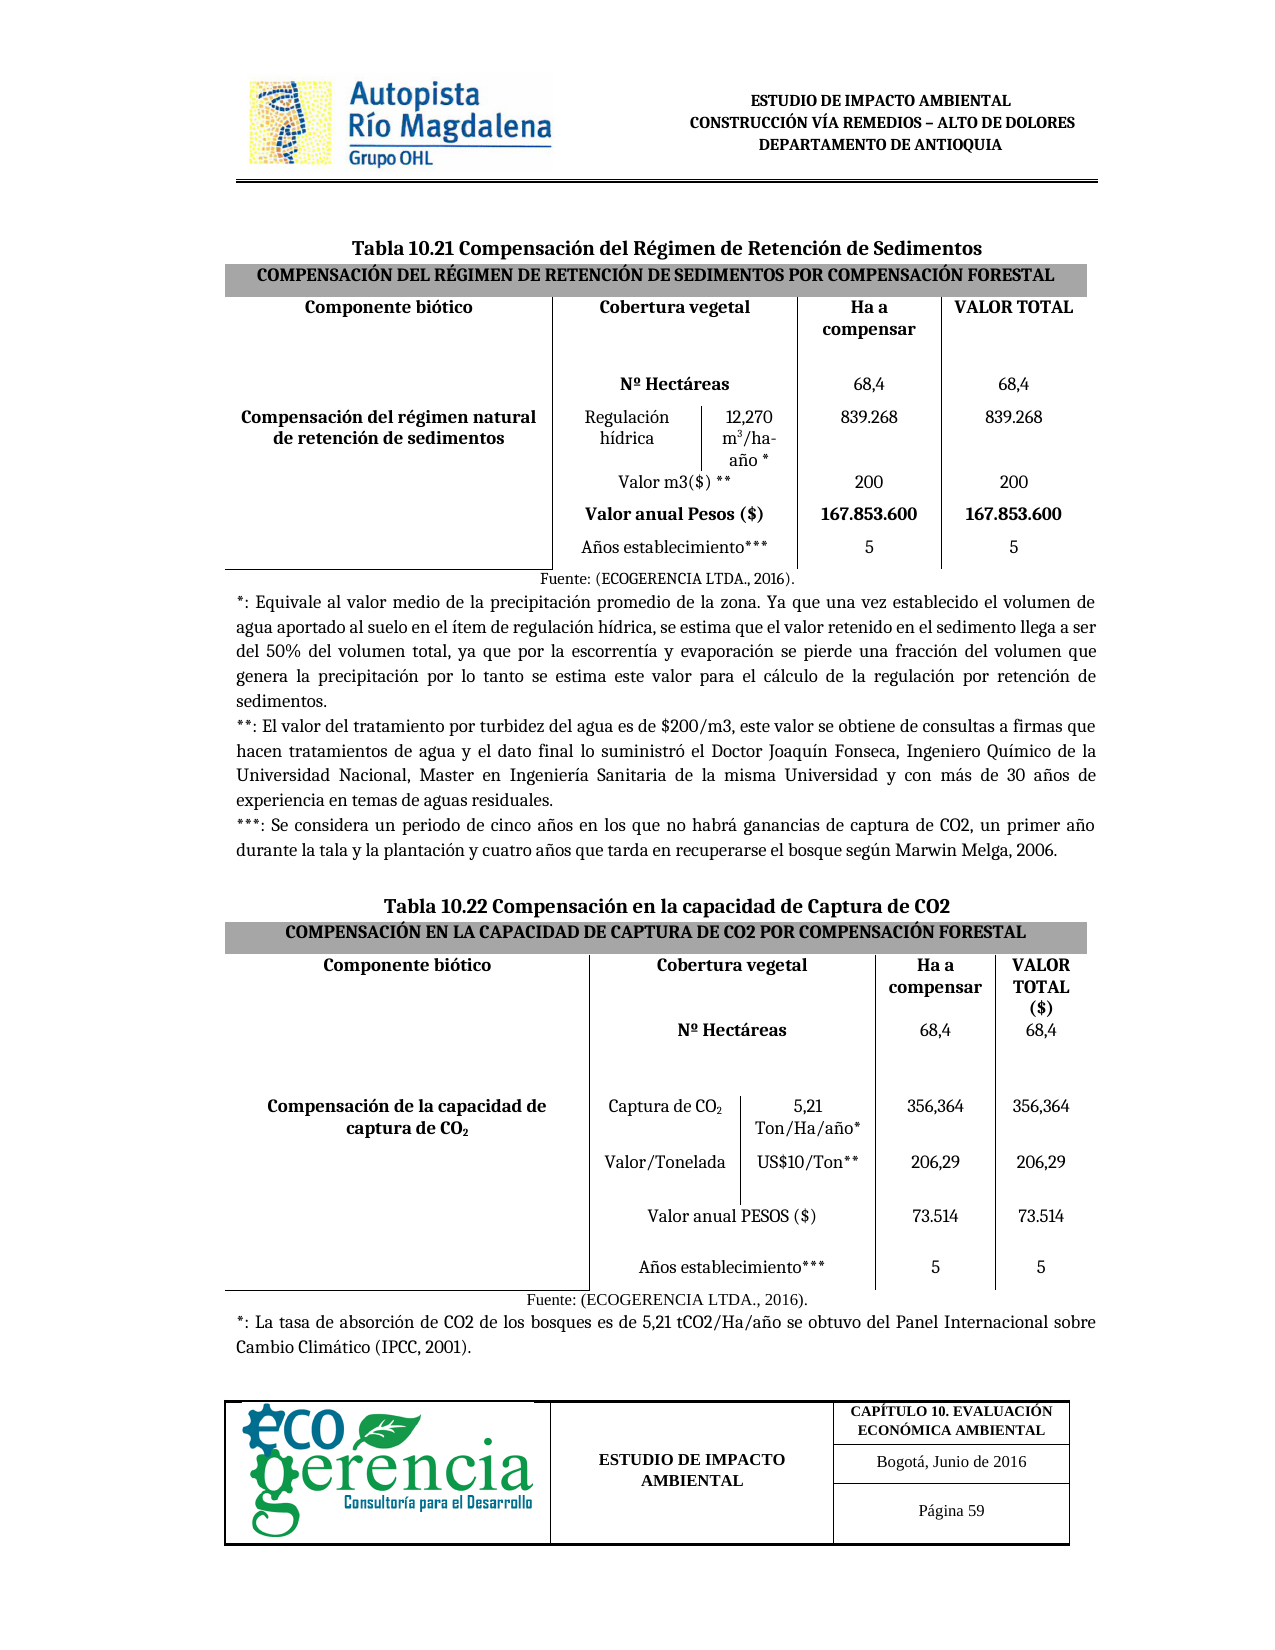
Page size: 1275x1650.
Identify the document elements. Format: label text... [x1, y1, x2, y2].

text Fuente: . [236, 1289, 1098, 1309]
table_cell 839.268 [942, 406, 1087, 471]
table_header COMPENSACIÓN DEL RÉGIMEN DE RETENCIÓN DE SEDIMENTOS POR COMPENSACIÓN FORESTAL [225, 264, 1087, 297]
table_cell Valor/Tonelada [590, 1151, 740, 1205]
table_cell Valor anual PESOS ($) [590, 1205, 875, 1257]
table_cell 12,270m3/ha-año * [702, 406, 797, 471]
table_cell US$10/Ton** [741, 1151, 875, 1205]
picture [241, 1402, 534, 1538]
table_cell 206,29 [996, 1151, 1087, 1205]
table_cell 5 [942, 537, 1087, 569]
table_cell Valor m3($) ** [553, 471, 797, 504]
table_cell Componente biótico [225, 955, 589, 1096]
table_cell Regulación hídrica [553, 406, 701, 471]
table_cell Años establecimiento*** [553, 537, 797, 569]
table_cell Captura de CO2 [590, 1096, 740, 1151]
table_cell 200 [798, 471, 941, 504]
text *: La tasa de absorción de CO2 de los bosques es de 5,21 tCO2/Ha/año se obtuvo del Panel Internacional sobre Cambio Climático (IPCC, 2001). [236, 1312, 1098, 1358]
text *: Equivale al valor medio de la precipitación promedio de la zona. Ya que una vez establecido el volumen de agua aportado al suelo en el ítem de regulación hídrica, se estima que el valor retenido en el sedimento llega a ser del 50% del volumen total, ya que por la escorrentía y evaporación se pierde una fracción del volumen que genera la precipitación por lo tanto se estima este valor para el cálculo de la regulación por retención de sedimentos. [236, 591, 1098, 712]
table_cell Componente biótico [225, 297, 552, 406]
table_cell 68,4 [996, 1019, 1087, 1096]
table_cell 356,364 [876, 1096, 995, 1151]
text Tabla 10.21 Compensación del Régimen de Retención de Sedimentos [236, 237, 1098, 261]
table_cell Cobertura vegetal [590, 955, 875, 1019]
table_header COMPENSACIÓN EN LA CAPACIDAD DE CAPTURA DE CO2 POR COMPENSACIÓN FORESTAL [225, 922, 1087, 954]
table_cell 73.514 [996, 1205, 1087, 1257]
table_cell 5 [996, 1257, 1087, 1289]
table_cell VALOR TOTAL [942, 297, 1087, 373]
table_cell 356,364 [996, 1096, 1087, 1151]
table_cell Compensación del régimen natural de retención de sedimentos [225, 406, 552, 569]
table_cell 5,21 Ton/Ha/año* [741, 1096, 875, 1151]
text ***: Se considera un periodo de cinco años en los que no habrá ganancias de captura de CO2, un primer año durante la tala y la plantación y cuatro años que tarda en recuperarse el bosque según Marwin Melga, 2006. [236, 814, 1098, 861]
text **: El valor del tratamiento por turbidez del agua es de $200/m3, este valor se obtiene de consultas a firmas que hacen tratamientos de agua y el dato final lo suministró el Doctor Joaquín Fonseca, Ingeniero Químico de la Universidad Nacional, Master en Ingeniería Sanitaria de la misma Universidad y con más de 30 años de experiencia en temas de aguas residuales. [236, 715, 1098, 811]
table_cell 200 [942, 471, 1087, 504]
table_cell 68,4 [876, 1019, 995, 1096]
text Fuente: . [236, 569, 1098, 588]
table_cell Valor anual Pesos ($) [553, 504, 797, 537]
table_cell Compensación de la capacidad de captura de CO2 [225, 1096, 589, 1289]
table_cell 206,29 [876, 1151, 995, 1205]
table_cell VALOR TOTAL ($) [996, 955, 1087, 1019]
table_cell 68,4 [798, 374, 941, 406]
table_cell Cobertura vegetal [553, 297, 797, 373]
table_cell Años establecimiento*** [590, 1257, 875, 1289]
table_cell 5 [876, 1257, 995, 1289]
table_cell 167.853.600 [798, 504, 941, 537]
table_cell Nº Hectáreas [590, 1019, 875, 1096]
table_cell Ha a compensar [798, 297, 941, 373]
table_cell 5 [798, 537, 941, 569]
table_cell 68,4 [942, 374, 1087, 406]
table_cell 839.268 [798, 406, 941, 471]
text Tabla 10.22 Compensación en la capacidad de Captura de CO2 [236, 894, 1098, 918]
table_cell Nº Hectáreas [553, 374, 797, 406]
picture [247, 73, 555, 172]
table_cell Ha a compensar [876, 955, 995, 1019]
table_cell 73.514 [876, 1205, 995, 1257]
table_cell 167.853.600 [942, 504, 1087, 537]
